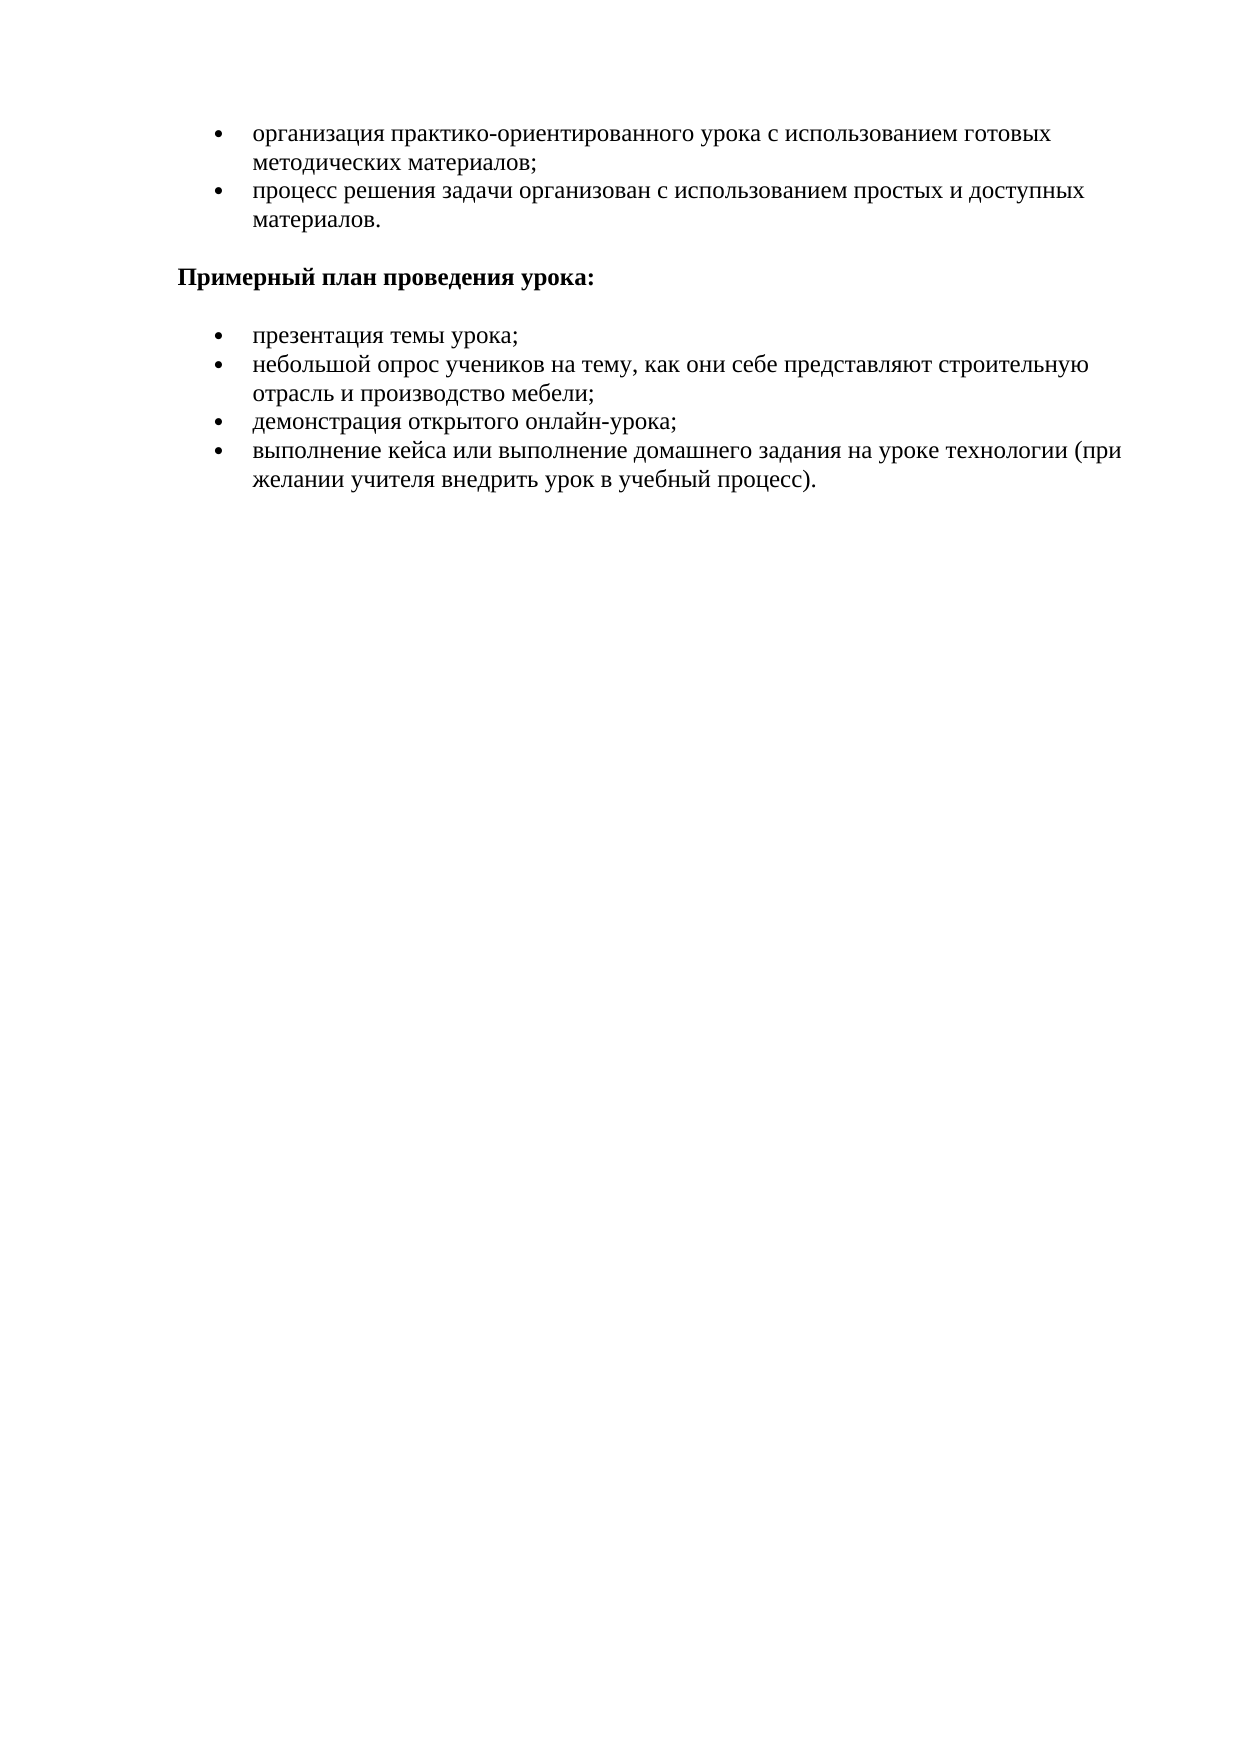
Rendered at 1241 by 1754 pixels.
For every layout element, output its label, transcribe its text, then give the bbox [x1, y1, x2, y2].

list презентация темы урока; [215, 320, 1152, 349]
list демонстрация открытого онлайн-урока; [215, 406, 1152, 435]
text Примерный план проведения урока: [177, 262, 1152, 291]
list небольшой опрос учеников на тему, как они себе представляют строительную отрасль и производство мебели; [215, 349, 1152, 406]
list процесс решения задачи организован с использованием простых и доступных материалов. [215, 176, 1152, 233]
list организация практико-ориентированного урока с использованием готовых методических материалов; [215, 118, 1152, 176]
list выполнение кейса или выполнение домашнего задания на уроке технологии (при желании учителя внедрить урок в учебный процесс). [215, 435, 1152, 493]
